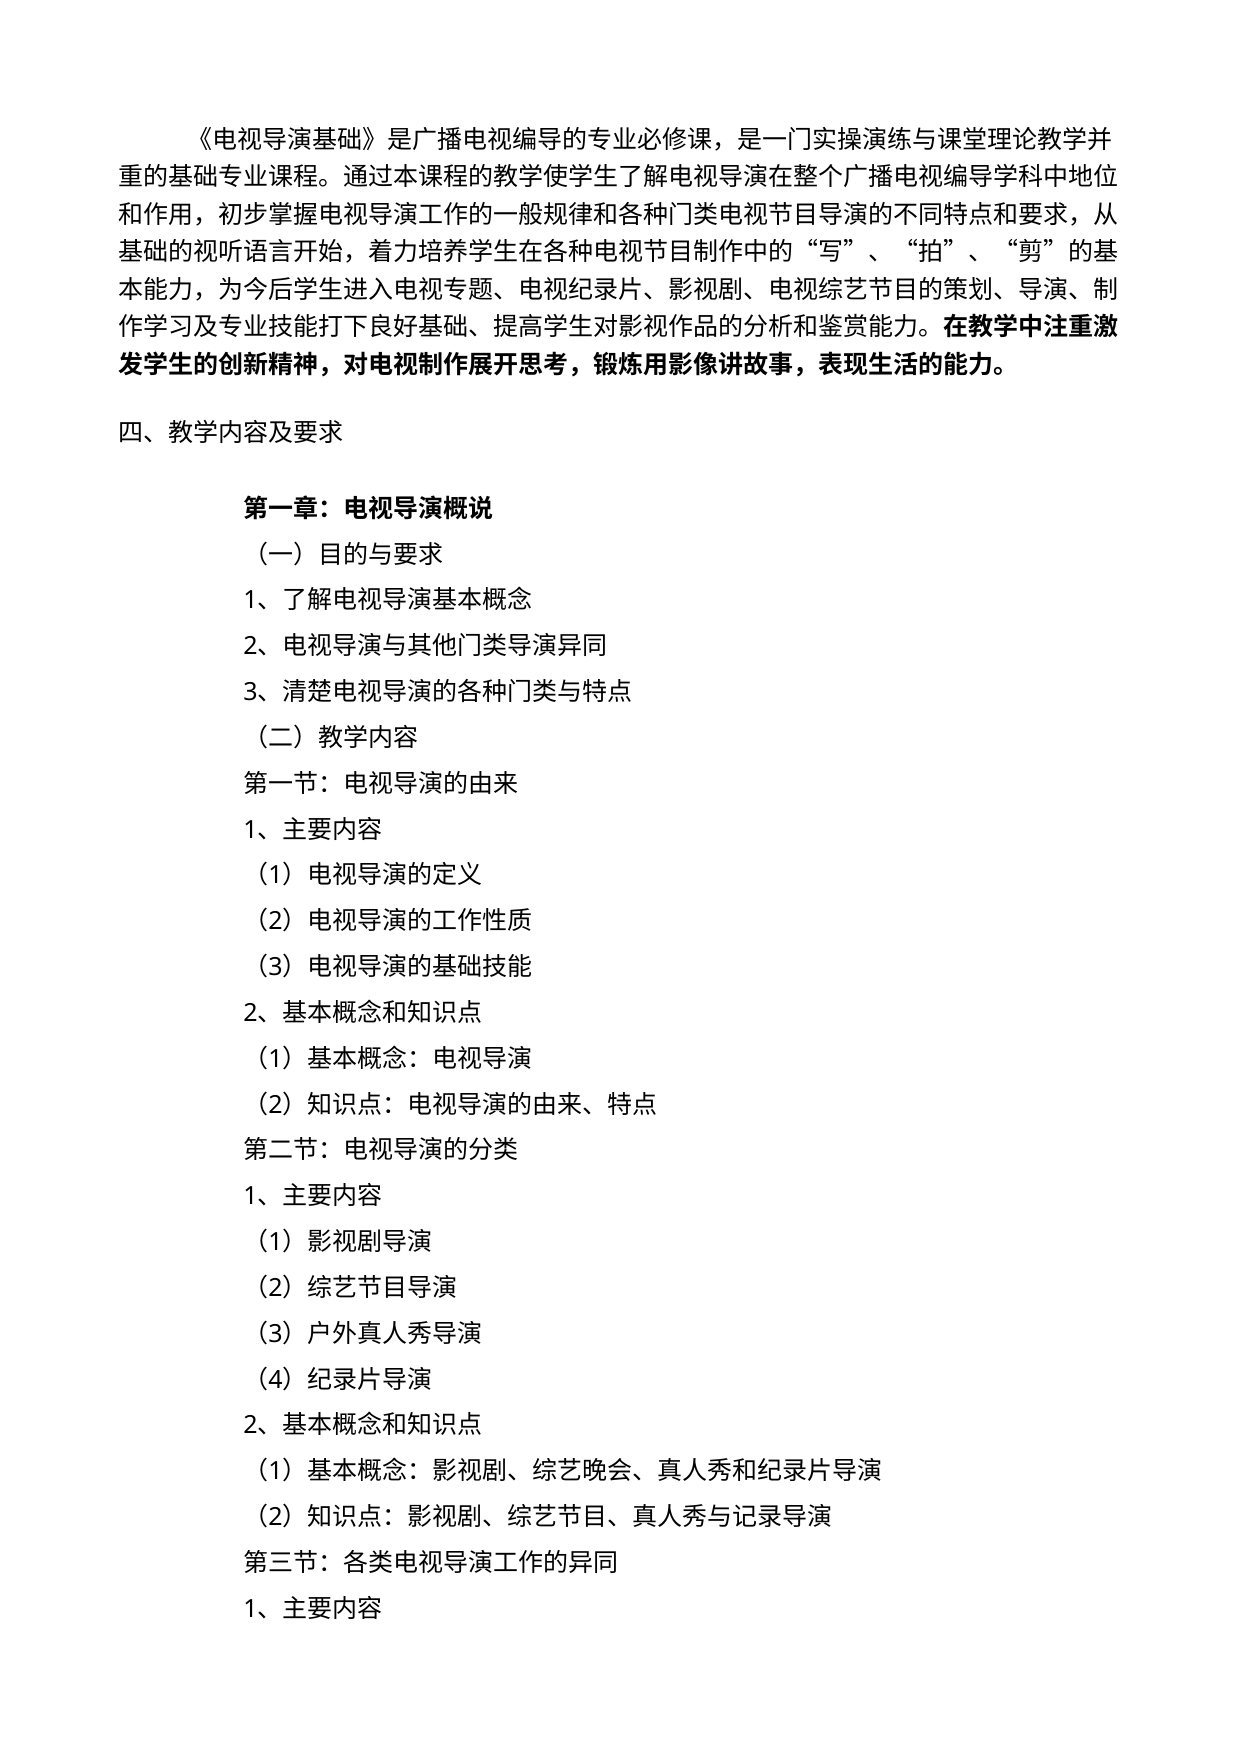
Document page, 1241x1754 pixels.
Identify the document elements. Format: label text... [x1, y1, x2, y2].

text 1、主要内容 [243, 801, 1122, 847]
text 2、电视导演与其他门类导演异同 [243, 618, 1122, 664]
text 第三节：各类电视导演工作的异同 [243, 1535, 1122, 1581]
text （2）知识点：影视剧、综艺节目、真人秀与记录导演 [243, 1489, 1122, 1535]
text （1）电视导演的定义 [243, 847, 1122, 893]
text 《电视导演基础》是广播电视编导的专业必修课，是一门实操演练与课堂理论教学并重的基础专业课程。通过本课程的教学使学生了解电视导演在整个广播电视编导学科中地位和作用，初步掌握电视导演工作的一般规律和各种门类电视节目导演的不同特点和要求，从基础的视听语言开始，着力培养学生在各种电视节目制作中的“写”、“拍”、“剪”的基本能力，为今后学生进入电视专题、电视纪录片、影视剧、电视综艺节目的策划、导演、制作学习及专业技能打下良好基础、提高学生对影视作品的分析和鉴赏能力。在教学中注重激发学生的创新精神，对电视制作展开思考，锻炼用影像讲故事，表现生活的能力。 [118, 118, 1122, 381]
text （2）综艺节目导演 [243, 1260, 1122, 1306]
text （2）电视导演的工作性质 [243, 893, 1122, 939]
text 第一节：电视导演的由来 [243, 756, 1122, 801]
text 1、主要内容 [243, 1168, 1122, 1214]
text （1）基本概念：电视导演 [243, 1031, 1122, 1076]
text （4）纪录片导演 [243, 1351, 1122, 1397]
text （1）基本概念：影视剧、综艺晚会、真人秀和纪录片导演 [243, 1443, 1122, 1489]
text 2、基本概念和知识点 [243, 1397, 1122, 1443]
text 3、清楚电视导演的各种门类与特点 [243, 664, 1122, 710]
text （一）目的与要求 [243, 526, 1122, 572]
text （1）影视剧导演 [243, 1214, 1122, 1260]
text 1、主要内容 [243, 1581, 1122, 1626]
text 第一章：电视导演概说 [243, 481, 1122, 526]
text 四、教学内容及要求 [118, 412, 1122, 449]
text 1、了解电视导演基本概念 [243, 572, 1122, 618]
text （3）电视导演的基础技能 [243, 939, 1122, 985]
text （2）知识点：电视导演的由来、特点 [243, 1076, 1122, 1122]
text 第二节：电视导演的分类 [243, 1122, 1122, 1168]
text 2、基本概念和知识点 [243, 985, 1122, 1031]
text （3）户外真人秀导演 [243, 1306, 1122, 1351]
text （二）教学内容 [243, 710, 1122, 756]
